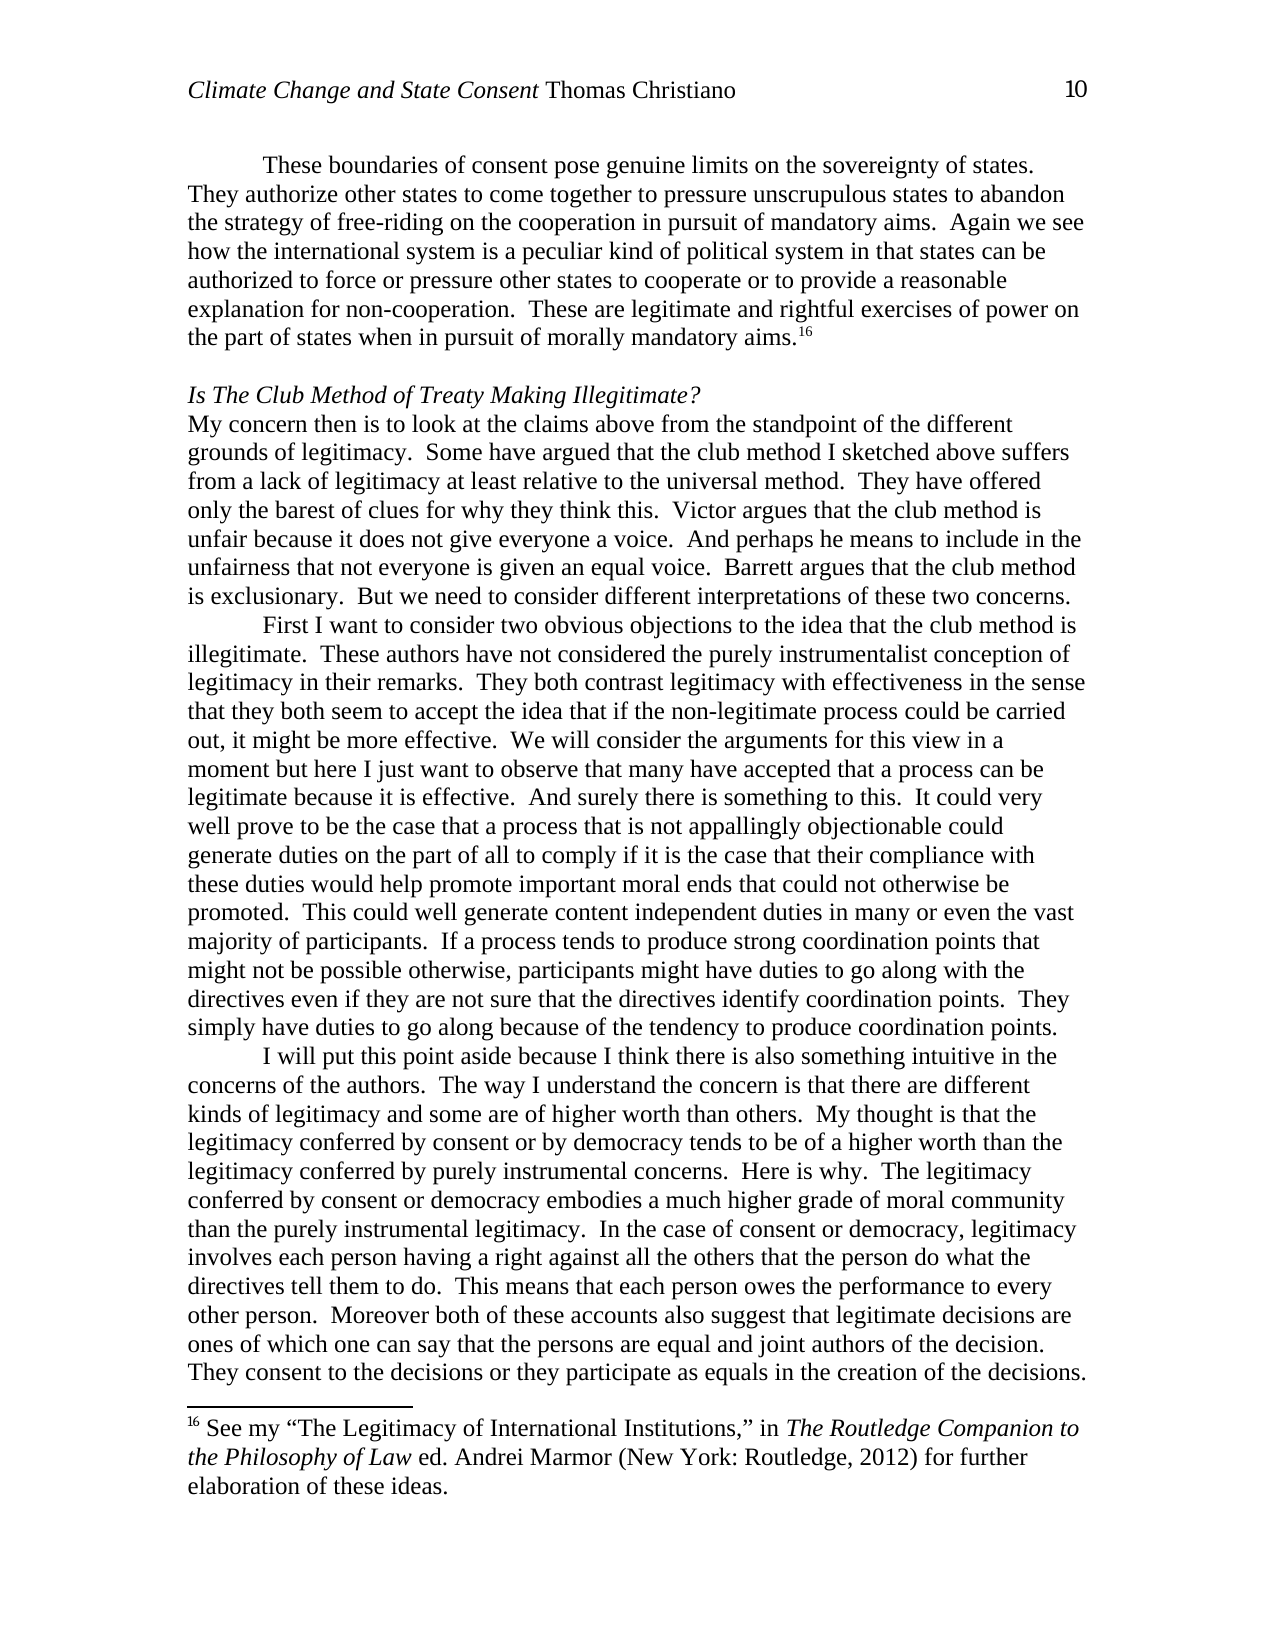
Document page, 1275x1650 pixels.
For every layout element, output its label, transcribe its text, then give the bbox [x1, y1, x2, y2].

text Is The Club Method of Treaty Making Illegitimate? [187, 380, 1087, 409]
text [187, 1041, 1087, 1386]
text These boundaries of consent pose genuine limits on the sovereignty of states. They authorize other states to come together to pressure unscrupulous states to abandon the strategy of free-riding on the cooperation in pursuit of mandatory aims. Again we see how the international system is a peculiar kind of political system in that states can be authorized to force or pressure other states to cooperate or to provide a reasonable explanation for non-cooperation. These are legitimate and rightful exercises of power on the part of states when in pursuit of morally mandatory aims. [187, 150, 1087, 351]
text First I want to consider two obvious objections to the idea that the club method is illegitimate. These authors have not considered the purely instrumentalist conception of legitimacy in their remarks. They both contrast legitimacy with effectiveness in the sense that they both seem to accept the idea that if the non-legitimate process could be carried out, it might be more effective. We will consider the arguments for this view in a moment but here I just want to observe that many have accepted that a process can be legitimate because it is effective. And surely there is something to this. It could very well prove to be the case that a process that is not appallingly objectionable could generate duties on the part of all to comply if it is the case that their compliance with these duties would help promote important moral ends that could not otherwise be promoted. This could well generate content independent duties in many or even the vast majority of participants. If a process tends to produce strong coordination points that might not be possible otherwise, participants might have duties to go along with the directives even if they are not sure that the directives identify coordination points. They simply have duties to go along because of the tendency to produce coordination points. [187, 610, 1087, 1041]
text My concern then is to look at the claims above from the standpoint of the different grounds of legitimacy. Some have argued that the club method I sketched above suffers from a lack of legitimacy at least relative to the universal method. They have offered only the barest of clues for why they think this. Victor argues that the club method is unfair because it does not give everyone a voice. And perhaps he means to include in the unfairness that not everyone is given an equal voice. Barrett argues that the club method is exclusionary. But we need to consider different interpretations of these two concerns. [187, 409, 1087, 610]
